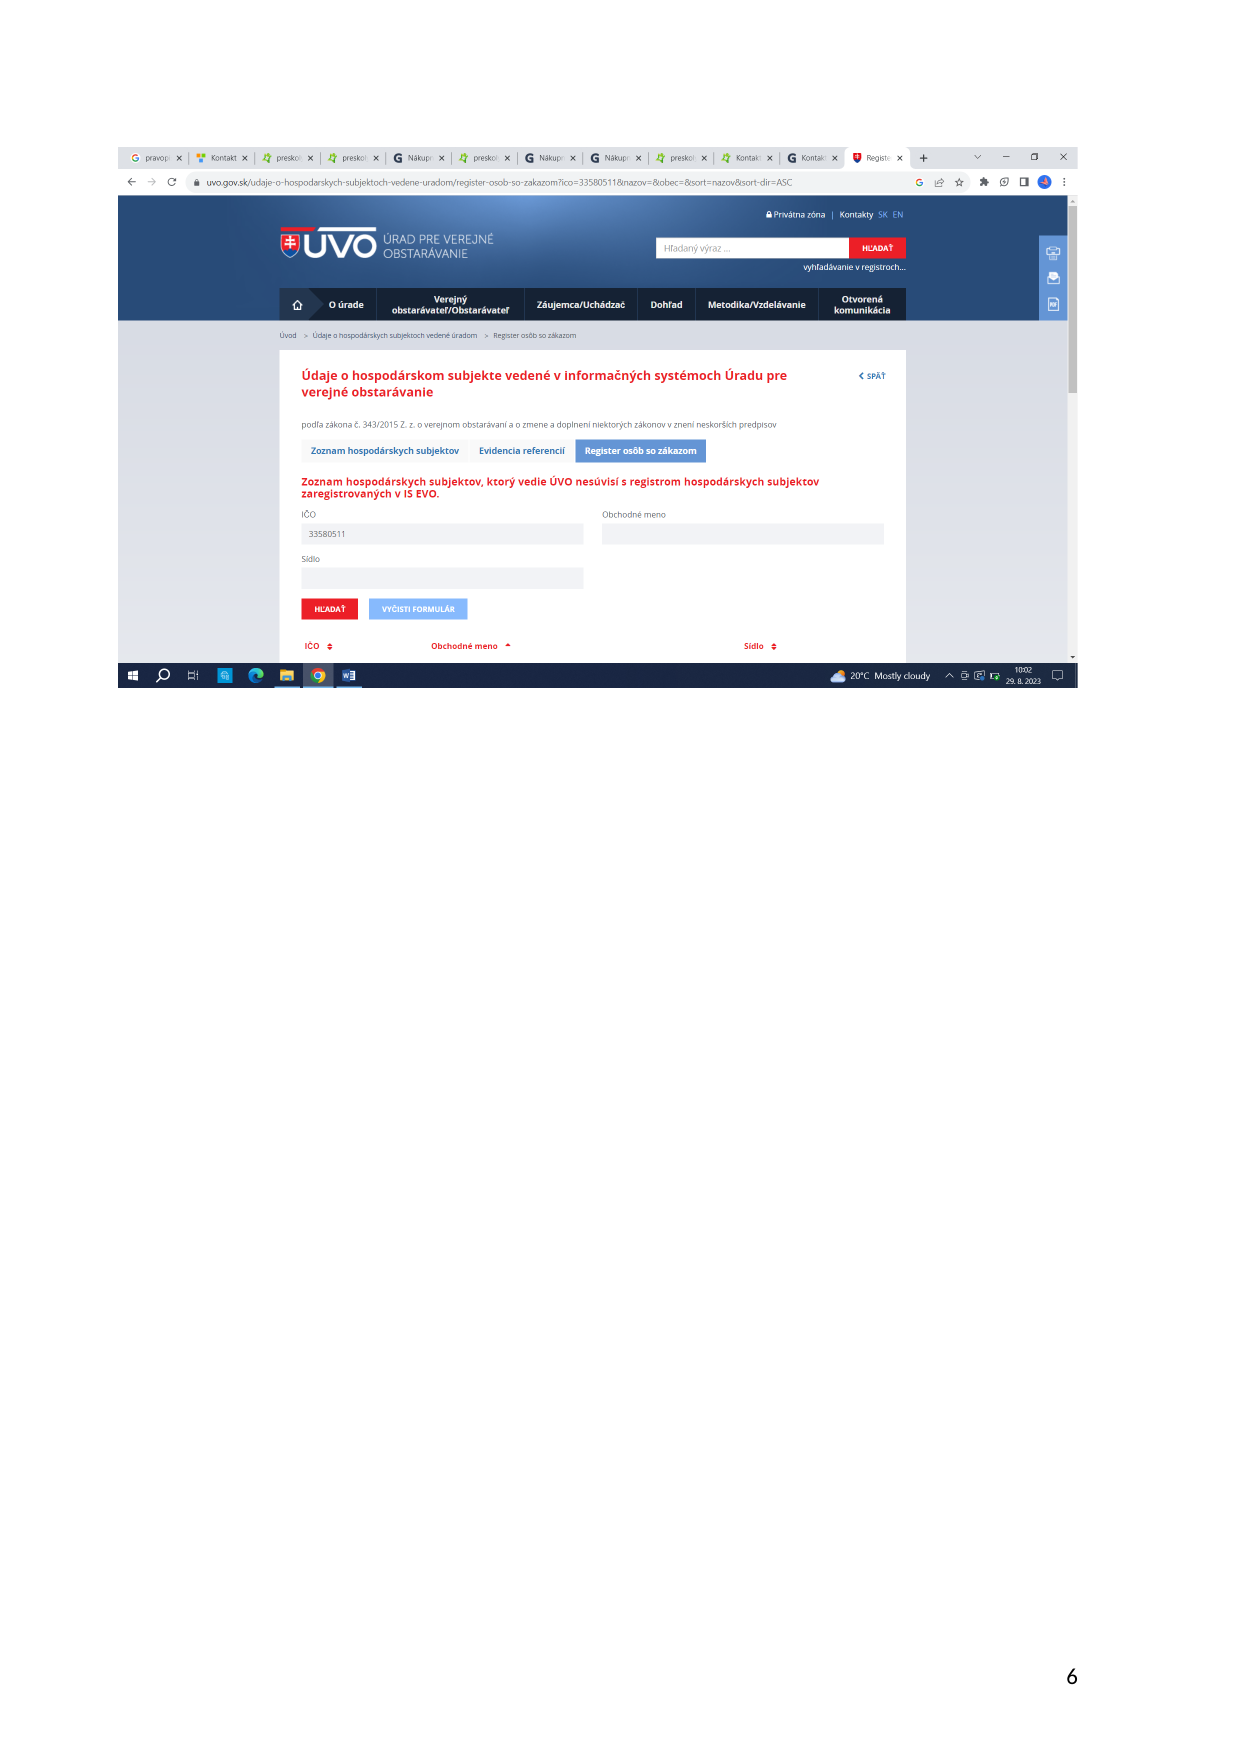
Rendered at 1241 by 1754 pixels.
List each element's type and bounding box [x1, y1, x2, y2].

picture [118, 147, 1078, 688]
